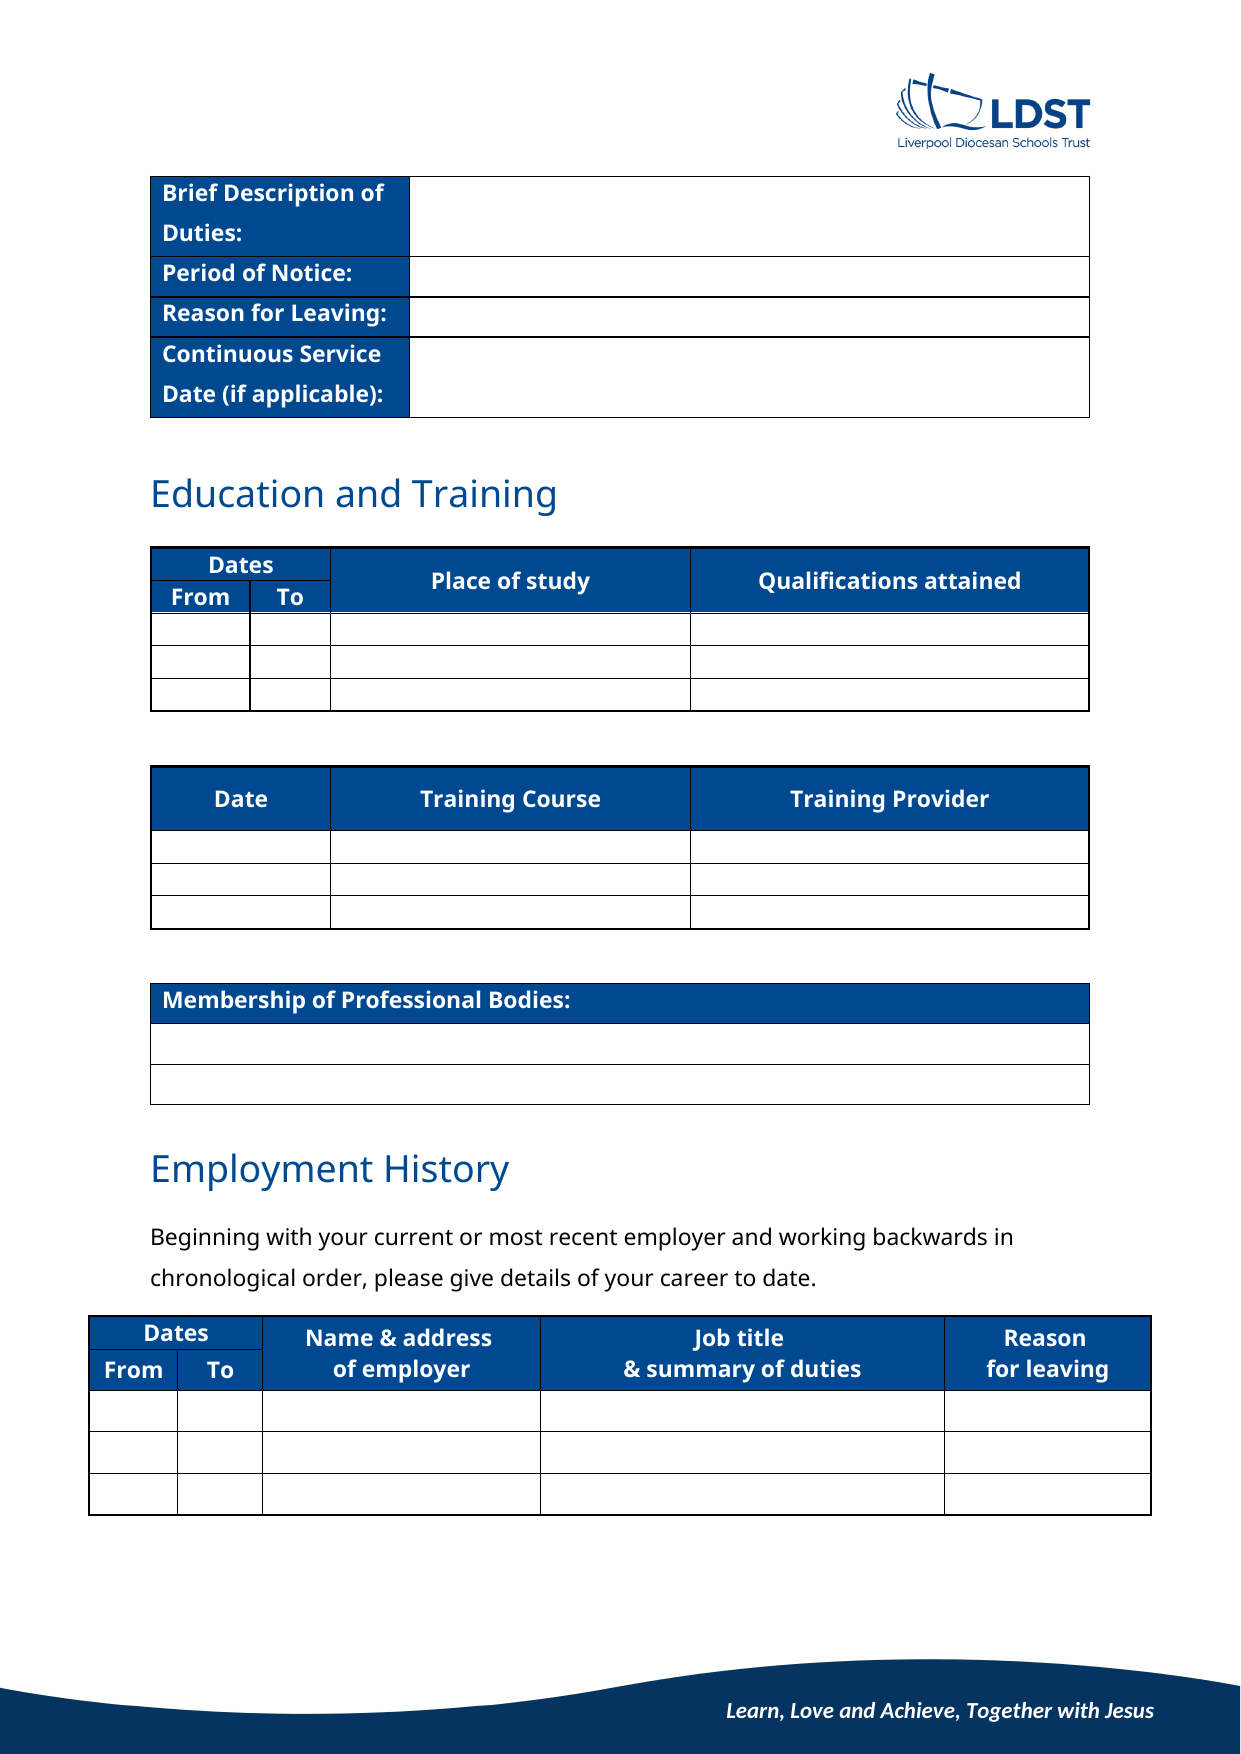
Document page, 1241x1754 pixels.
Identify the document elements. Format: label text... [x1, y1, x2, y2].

table_cell [331, 646, 690, 678]
table_cell Period of Notice: [151, 257, 409, 296]
table_cell [945, 1474, 1150, 1514]
table_cell [152, 679, 249, 710]
table_cell [691, 614, 1088, 645]
table_cell [541, 1432, 944, 1472]
table_cell From [152, 581, 249, 612]
table_header Name & address of employer [263, 1317, 540, 1390]
text Employment History [150, 1142, 1090, 1193]
table_cell [263, 1391, 540, 1431]
table_cell [331, 614, 690, 645]
table_cell [263, 1474, 540, 1514]
table_cell [945, 1432, 1150, 1472]
table_header Job title & summary of duties [541, 1317, 944, 1390]
table_cell [410, 298, 1089, 336]
table_cell [251, 679, 330, 710]
table_cell [541, 1474, 944, 1514]
table_cell [90, 1391, 177, 1431]
table_cell Brief Description of Duties: [151, 177, 409, 256]
table_cell Reason for Leaving: [151, 298, 409, 336]
table_cell [152, 896, 330, 928]
table_cell [178, 1391, 262, 1431]
table_cell [691, 864, 1088, 895]
table_cell Continuous Service Date (if applicable): [151, 338, 409, 417]
table_cell [331, 896, 690, 928]
table_cell [251, 614, 330, 645]
table_cell [152, 646, 249, 678]
table_cell [263, 1432, 540, 1472]
table_cell [152, 614, 249, 645]
table_header Reason for leaving [945, 1317, 1150, 1390]
table_cell [151, 1024, 1089, 1063]
text Education and Training [150, 468, 1090, 519]
table_header Training Provider [691, 768, 1088, 830]
table_cell From [90, 1350, 177, 1390]
table_cell [152, 864, 330, 895]
table_header Place of study [331, 549, 690, 612]
table_cell To [178, 1350, 262, 1390]
table_cell [691, 646, 1088, 678]
table_cell [331, 864, 690, 895]
table_cell [152, 831, 330, 863]
table_cell [90, 1432, 177, 1472]
picture [896, 73, 1091, 149]
table_cell [178, 1432, 262, 1472]
table_header Date [152, 768, 330, 830]
text Beginning with your current or most recent employer and working backwards in chronological order, please give details of your career to date. [150, 1221, 1090, 1293]
table_cell [410, 338, 1089, 417]
table_cell [90, 1474, 177, 1514]
table_header Membership of Professional Bodies: [151, 984, 1089, 1023]
table_cell To [251, 581, 330, 612]
table_cell [410, 177, 1089, 256]
table_cell [691, 896, 1088, 928]
table_header Qualifications attained [691, 549, 1088, 612]
table_cell [178, 1474, 262, 1514]
table_cell [331, 831, 690, 863]
picture [0, 1657, 1241, 1754]
table_cell [410, 257, 1089, 296]
table_header Dates [152, 549, 330, 580]
table_header Dates [90, 1317, 262, 1349]
table_cell [691, 831, 1088, 863]
table_cell [251, 646, 330, 678]
table_cell [945, 1391, 1150, 1431]
table_cell [691, 679, 1088, 710]
table_cell [151, 1065, 1089, 1103]
table_header Training Course [331, 768, 690, 830]
table_cell [331, 679, 690, 710]
table_cell [541, 1391, 944, 1431]
